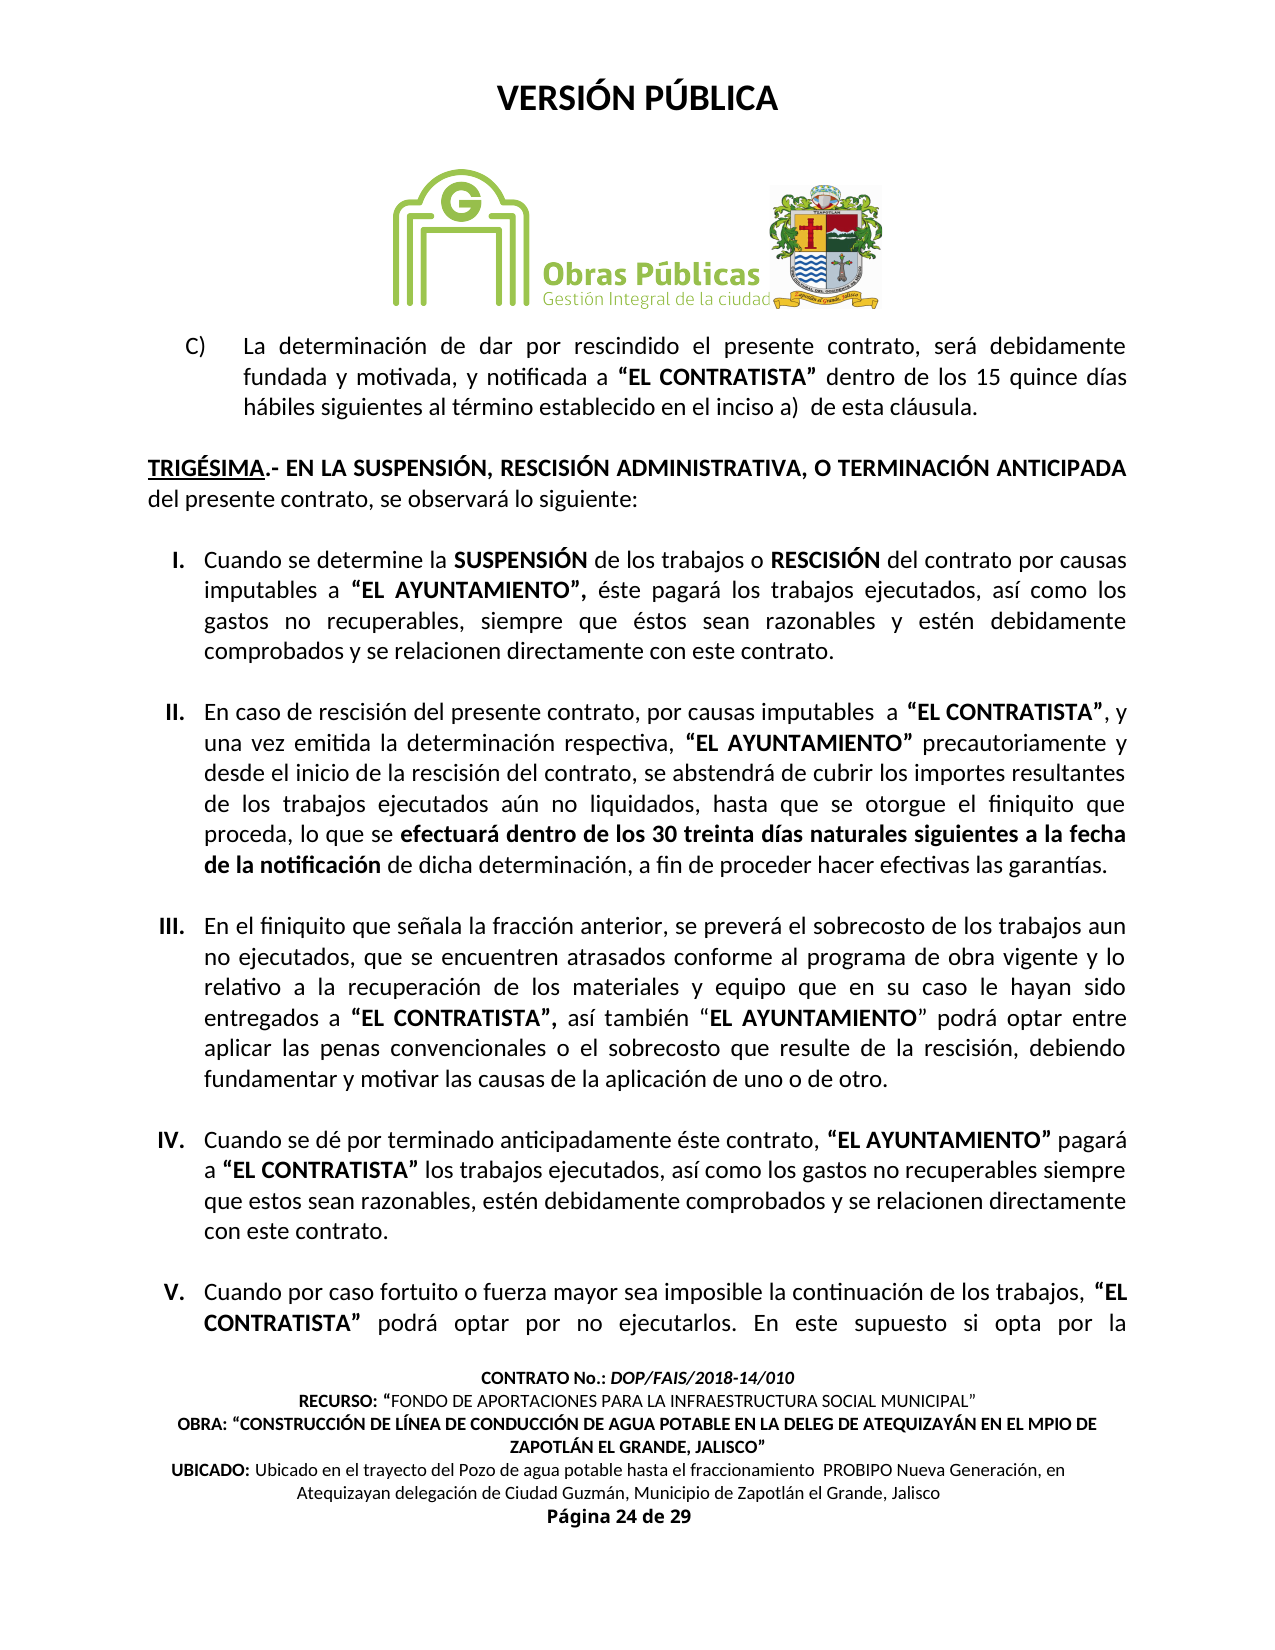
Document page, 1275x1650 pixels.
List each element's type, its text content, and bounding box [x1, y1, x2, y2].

list Cuando se dé por terminado anticipadamente éste contrato, “EL AYUNTAMIENTO” pagará a “EL CONTRATISTA” los trabajos ejecutados, así como los gastos no recuperables siempre que estos sean razonables, estén debidamente comprobados y se relacionen directamente con este contrato. [185, 1124, 1127, 1246]
picture [393, 169, 883, 309]
list En el finiquito que señala la fracción anterior, se preverá el sobrecosto de los trabajos aun no ejecutados, que se encuentren atrasados conforme al programa de obra vigente y lo relativo a la recuperación de los materiales y equipo que en su caso le hayan sido entregados a “EL CONTRATISTA”, así también “EL AYUNTAMIENTO” podrá optar entre aplicar las penas convencionales o el sobrecosto que resulte de la rescisión, debiendo fundamentar y motivar las causas de la aplicación de uno o de otro. [185, 910, 1127, 1093]
list Cuando se determine la SUSPENSIÓN de los trabajos o RESCISIÓN del contrato por causas imputables a “EL AYUNTAMIENTO”, éste pagará los trabajos ejecutados, así como los gastos no recuperables, siempre que éstos sean razonables y estén debidamente comprobados y se relacionen directamente con este contrato. [185, 544, 1127, 666]
list La determinación de dar por rescindido el presente contrato, será debidamente fundada y motivada, y notificada a “EL CONTRATISTA” dentro de los 15 quince días hábiles siguientes al término establecido en el inciso a) de esta cláusula. [185, 330, 1127, 422]
text TRIGÉSIMA.- EN LA SUSPENSIÓN, RESCISIÓN ADMINISTRATIVA, O TERMINACIÓN ANTICIPADA del presente contrato, se observará lo siguiente: [148, 452, 1127, 513]
list En caso de rescisión del presente contrato, por causas imputables a “EL CONTRATISTA”, y una vez emitida la determinación respectiva, “EL AYUNTAMIENTO” precautoriamente y desde el inicio de la rescisión del contrato, se abstendrá de cubrir los importes resultantes de los trabajos ejecutados aún no liquidados, hasta que se otorgue el finiquito que proceda, lo que se efectuará dentro de los 30 treinta días naturales siguientes a la fecha de la notificación de dicha determinación, a fin de proceder hacer efectivas las garantías. [185, 696, 1127, 879]
